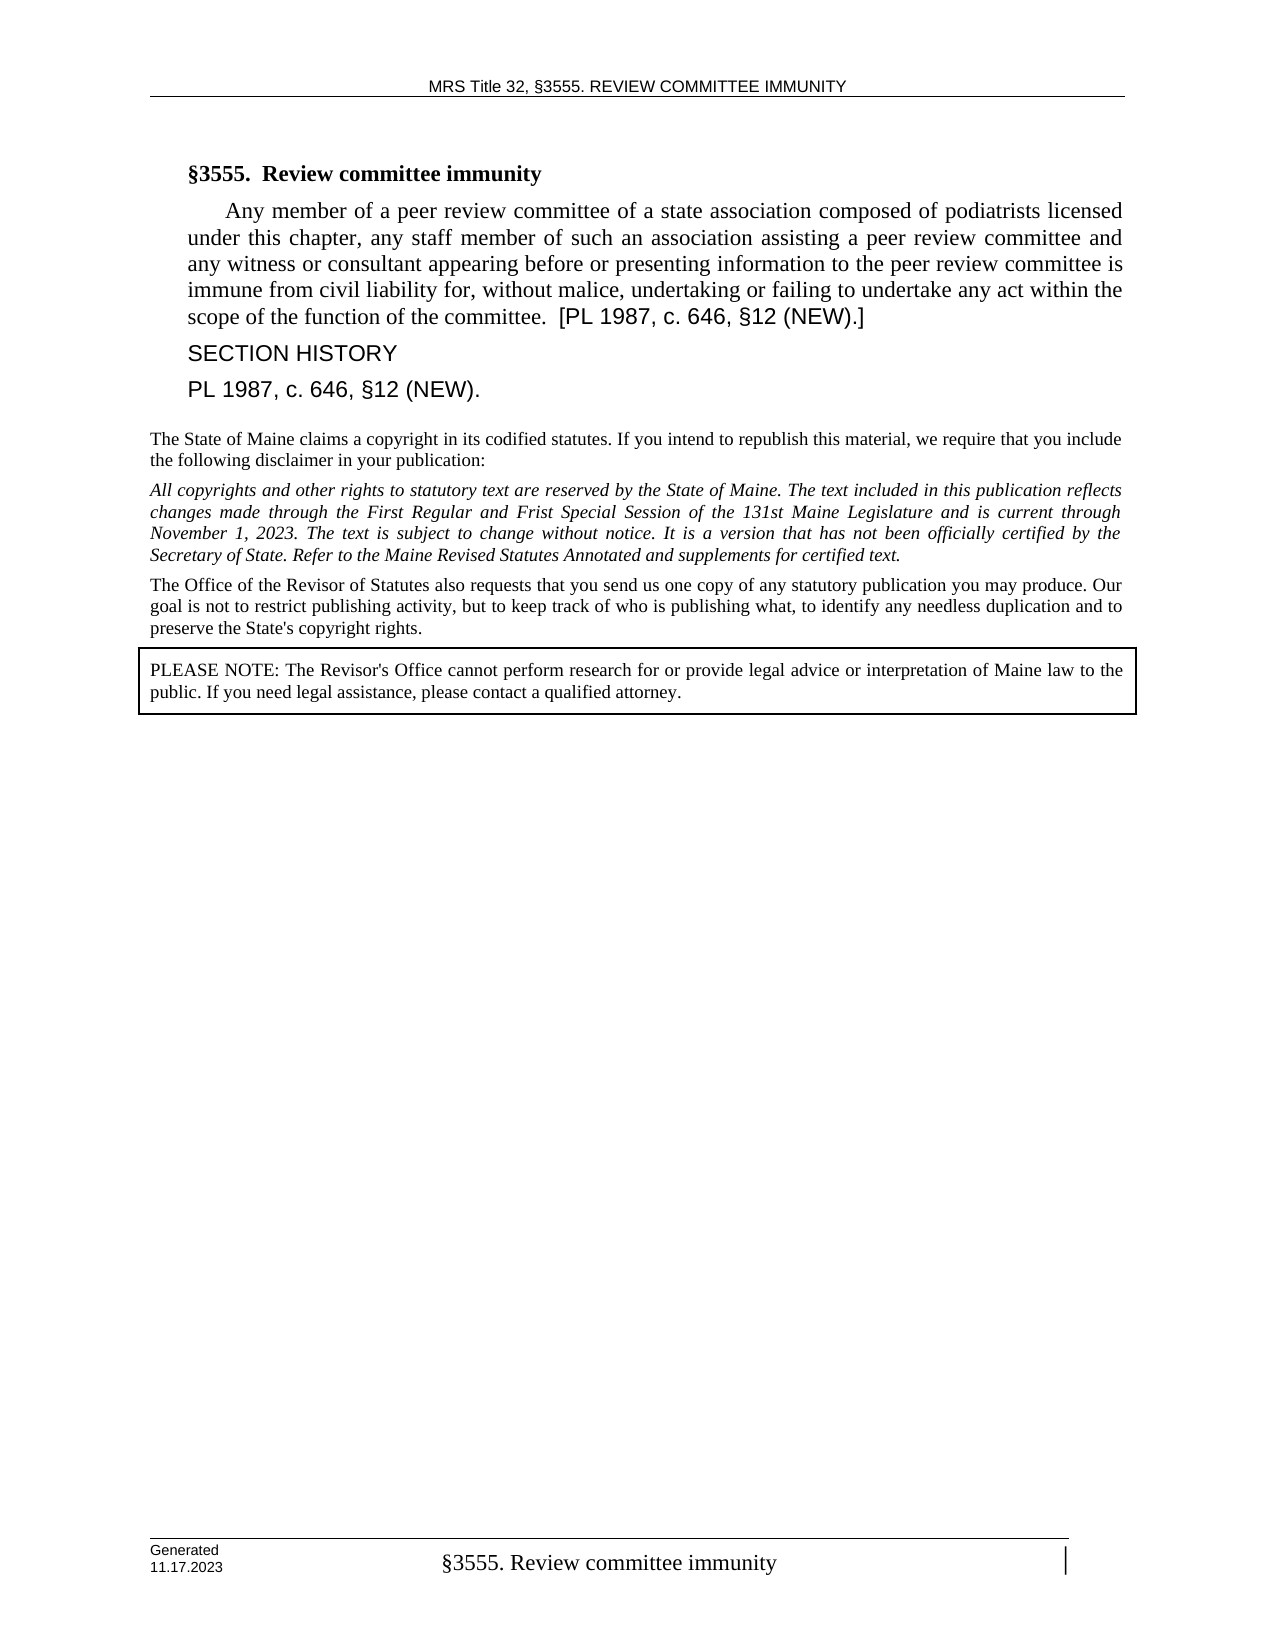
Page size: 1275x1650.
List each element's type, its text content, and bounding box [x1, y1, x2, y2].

text SECTION HISTORY [187, 339, 1125, 366]
text All copyrights and other rights to statutory text are reserved by the State of Maine. The text included in this publication reflects changes made through the First Regular and Frist Special Session of the 131st Maine Legislature and is current through November 1, 2023 . The text is subject to change without notice. It is a version that has not been officially certified by the Secretary of State. Refer to the Maine Revised Statutes Annotated and supplements for certified text. [150, 479, 1125, 565]
text PLEASE NOTE: The Revisor's Office cannot perform research for or provide legal advice or interpretation of Maine law to the public. If you need legal assistance, please contact a qualified attorney. [140, 649, 1135, 713]
text Any member of a peer review committee of a state association composed of podiatrists licensed under this chapter, any staff member of such an association assisting a peer review committee and any witness or consultant appearing before or presenting information to the peer review committee is immune from civil liability for, without malice, undertaking or failing to undertake any act within the scope of the function of the committee. [PL 1987, c. 646, §12 (NEW).] [187, 197, 1125, 329]
text The Office of the Revisor of Statutes also requests that you send us one copy of any statutory publication you may produce. Our goal is not to restrict publishing activity, but to keep track of who is publishing what, to identify any needless duplication and to preserve the State's copyright rights. [150, 574, 1125, 638]
text The State of Maine claims a copyright in its codified statutes. If you intend to republish this material, we require that you include the following disclaimer in your publication: [150, 428, 1125, 471]
text §3555. Review committee immunity [187, 160, 1125, 187]
text PL 1987, c. 646, §12 (NEW). [187, 376, 1125, 403]
